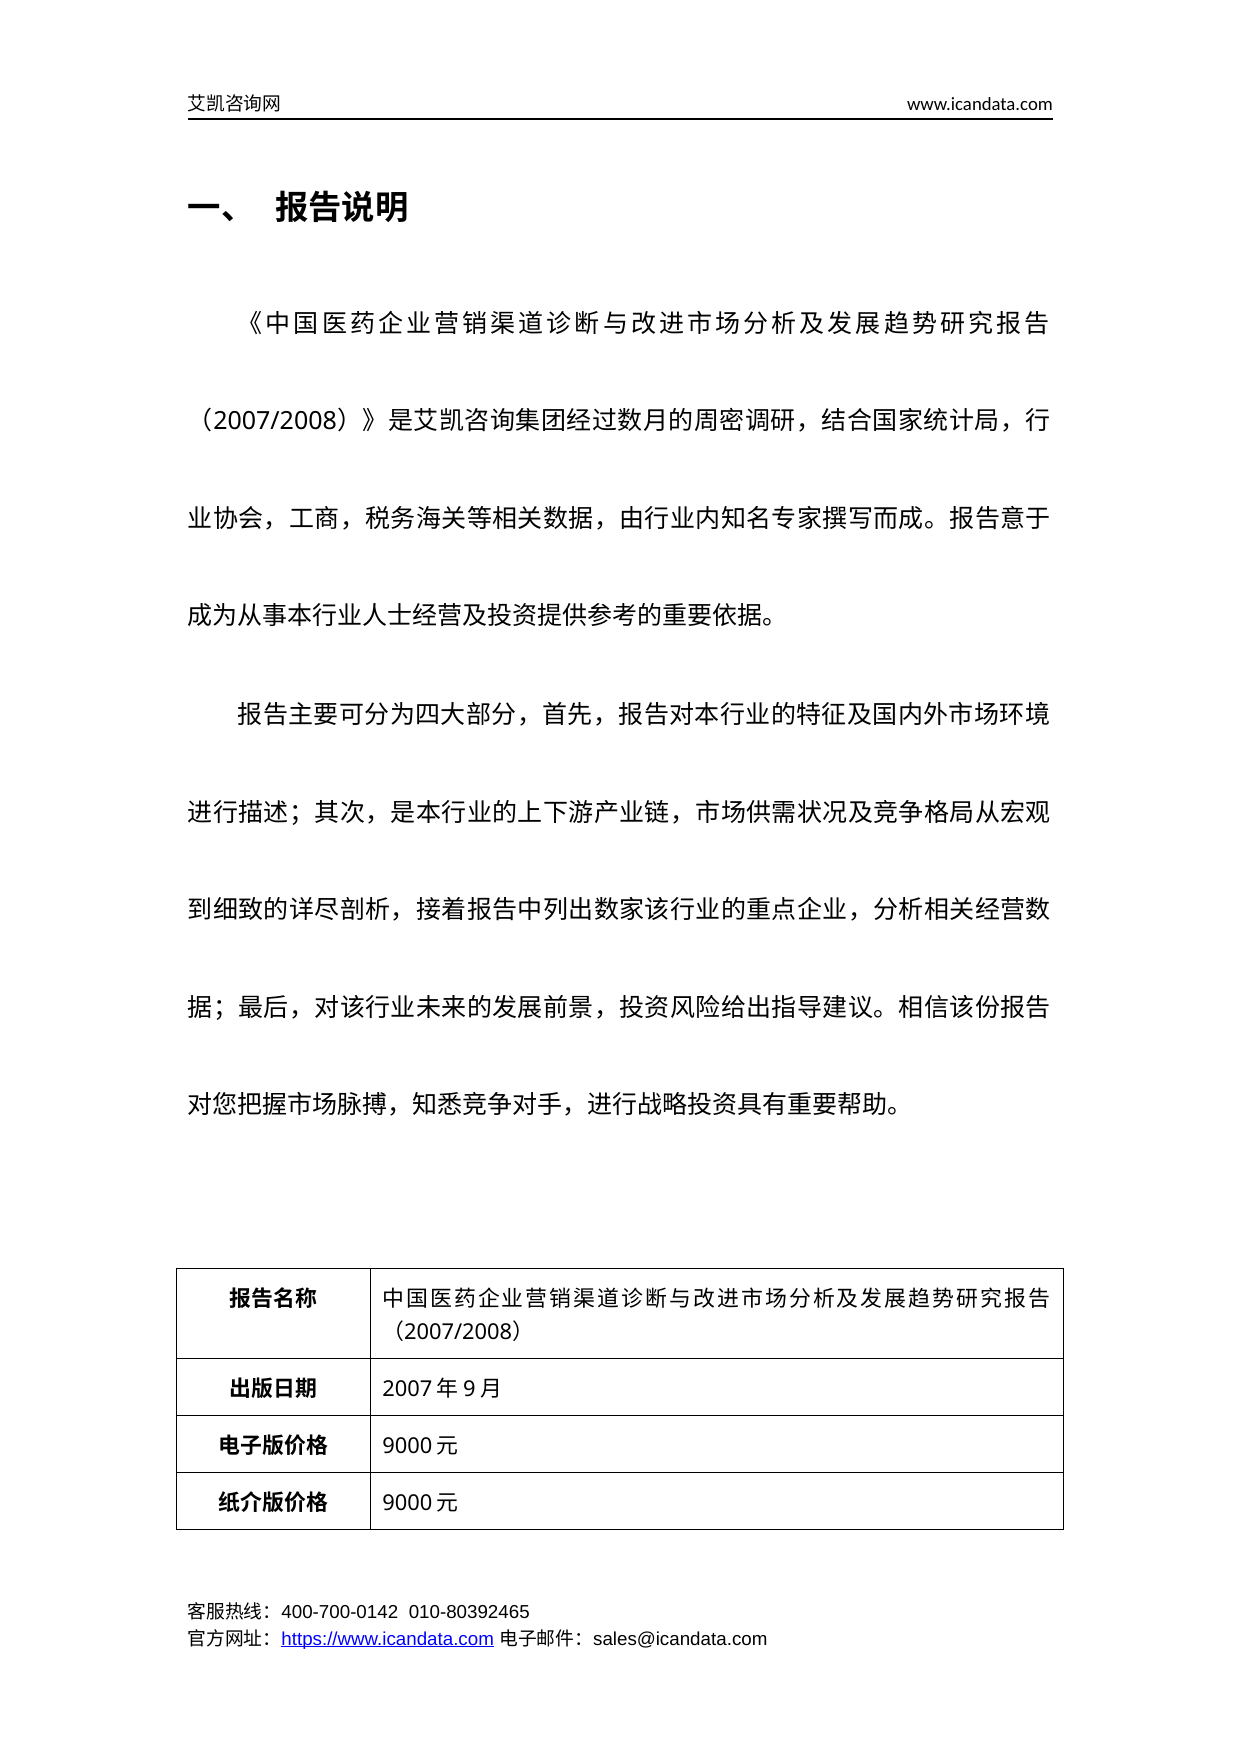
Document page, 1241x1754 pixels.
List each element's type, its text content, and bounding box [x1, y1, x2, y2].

subtitle 报告说明 [187, 172, 1053, 237]
table_cell 9000元 [371, 1473, 1063, 1529]
text 报告主要可分为四大部分，首先，报告对本行业的特征及国内外市场环境进行描述；其次，是本行业的上下游产业链，市场供需状况及竞争格局从宏观到细致的详尽剖析，接着报告中列出数家该行业的重点企业，分析相关经营数据；最后，对该行业未来的发展前景，投资风险给出指导建议。相信该份报告对您把握市场脉搏，知悉竞争对手，进行战略投资具有重要帮助。 [187, 681, 1053, 1136]
table_header 中国医药企业营销渠道诊断与改进市场分析及发展趋势研究报告（2007/2008） [371, 1269, 1063, 1358]
table_cell 9000元 [371, 1416, 1063, 1472]
table_cell 出版日期 [177, 1359, 370, 1415]
text 《中国医药企业营销渠道诊断与改进市场分析及发展趋势研究报告（2007/2008）》是艾凯咨询集团经过数月的周密调研，结合国家统计局，行业协会，工商，税务海关等相关数据，由行业内知名专家撰写而成。报告意于成为从事本行业人士经营及投资提供参考的重要依据。 [187, 289, 1053, 646]
table_cell 电子版价格 [177, 1416, 370, 1472]
table_cell 纸介版价格 [177, 1473, 370, 1529]
table_header 报告名称 [177, 1269, 370, 1358]
table_cell 2007年9月 [371, 1359, 1063, 1415]
